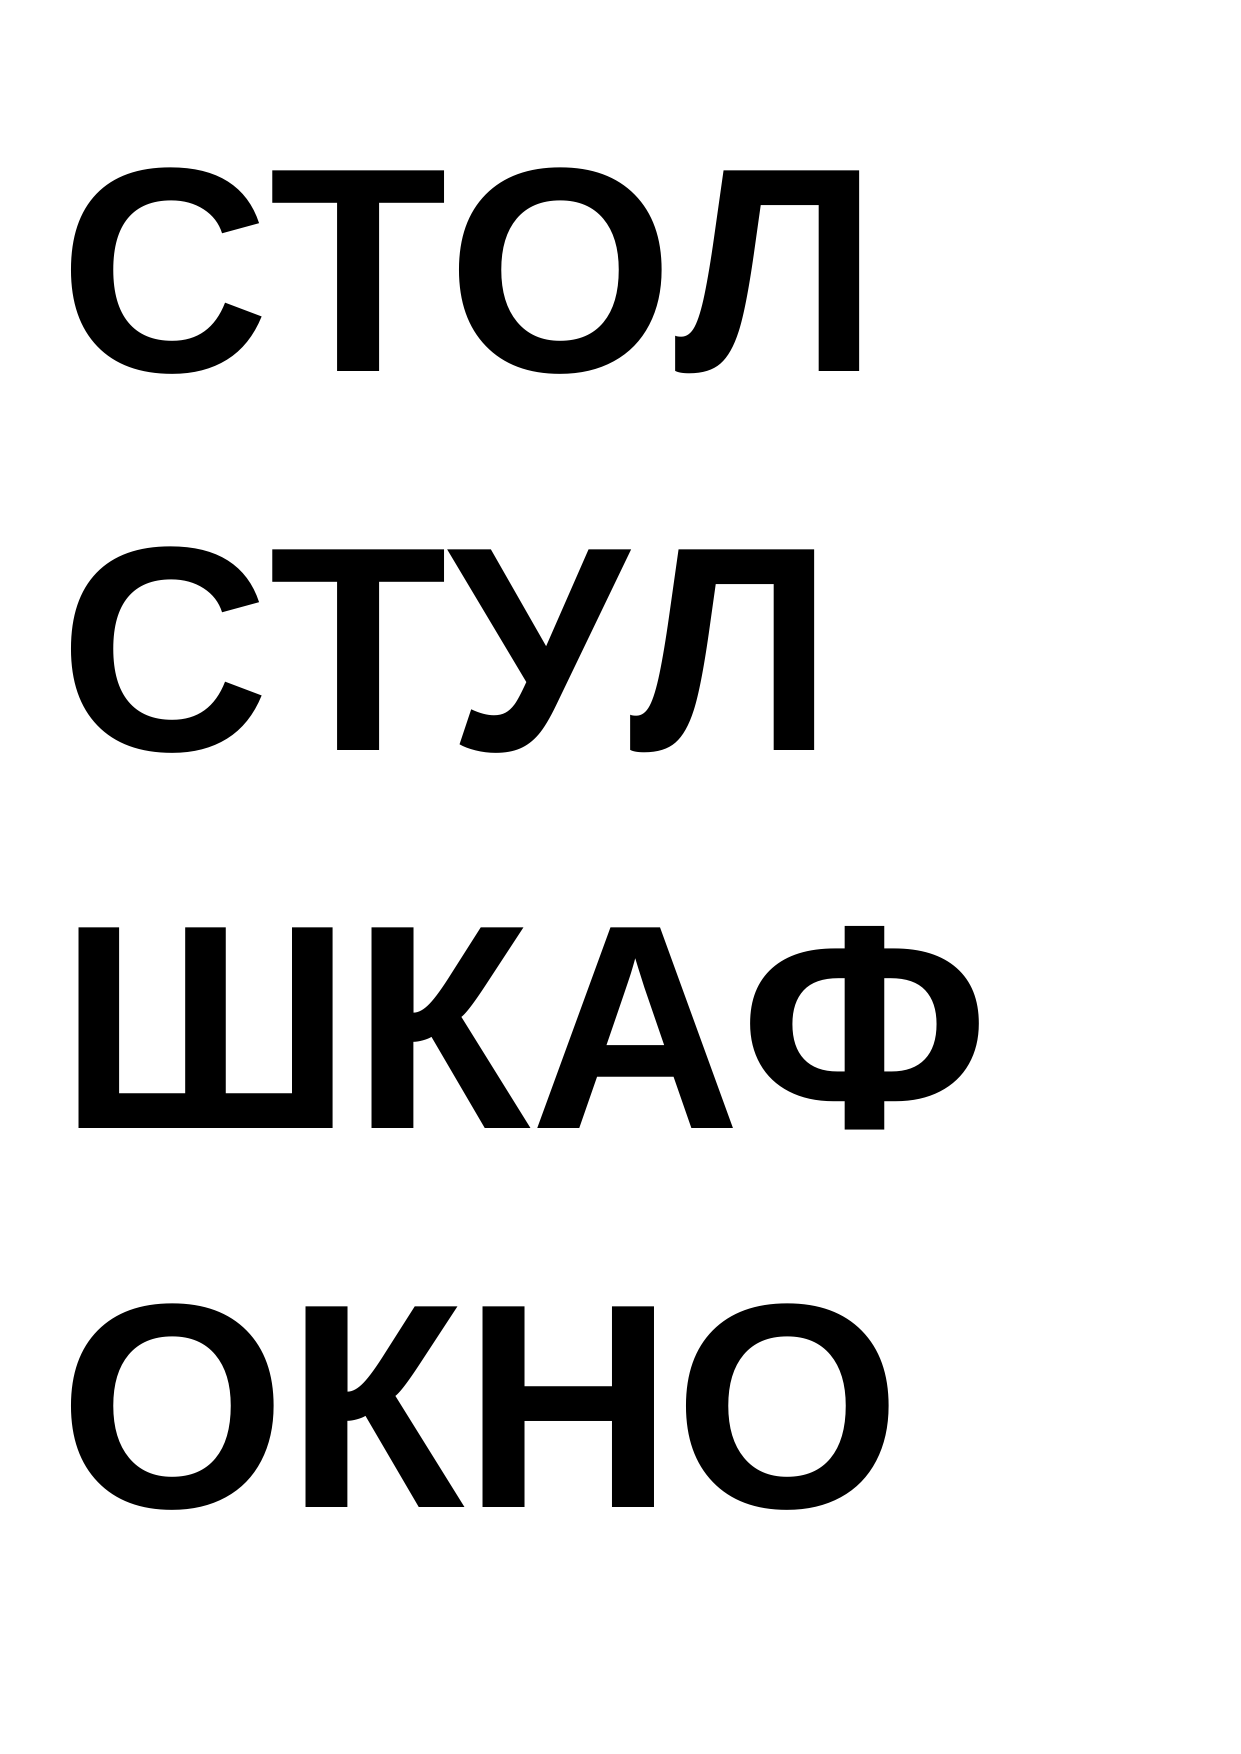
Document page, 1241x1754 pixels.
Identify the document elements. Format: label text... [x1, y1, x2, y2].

text Стол [59, 97, 1181, 433]
text Стул [59, 476, 1181, 812]
text ШКАФ [59, 855, 1181, 1191]
text ОКНО [59, 1234, 1181, 1569]
